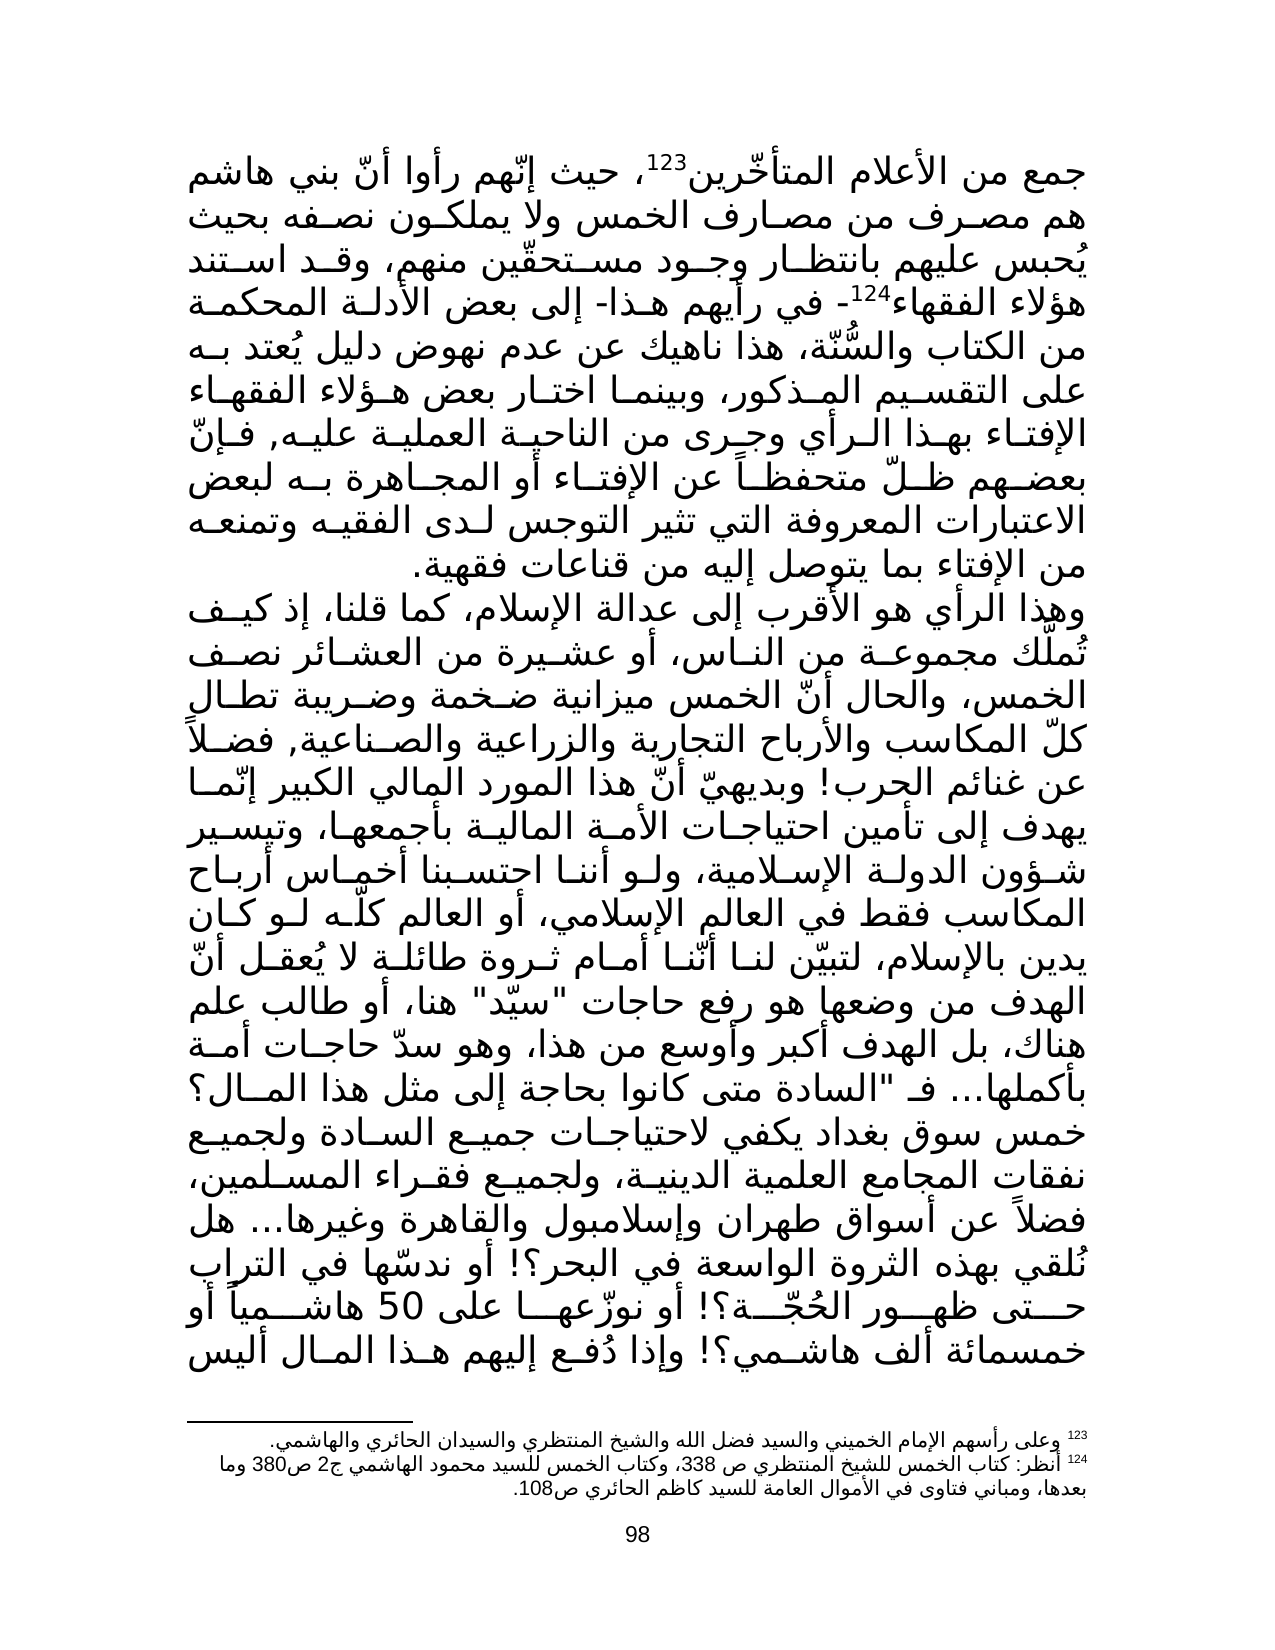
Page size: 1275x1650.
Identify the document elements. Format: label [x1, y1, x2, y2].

text [187, 586, 1087, 1372]
text [187, 150, 1087, 586]
